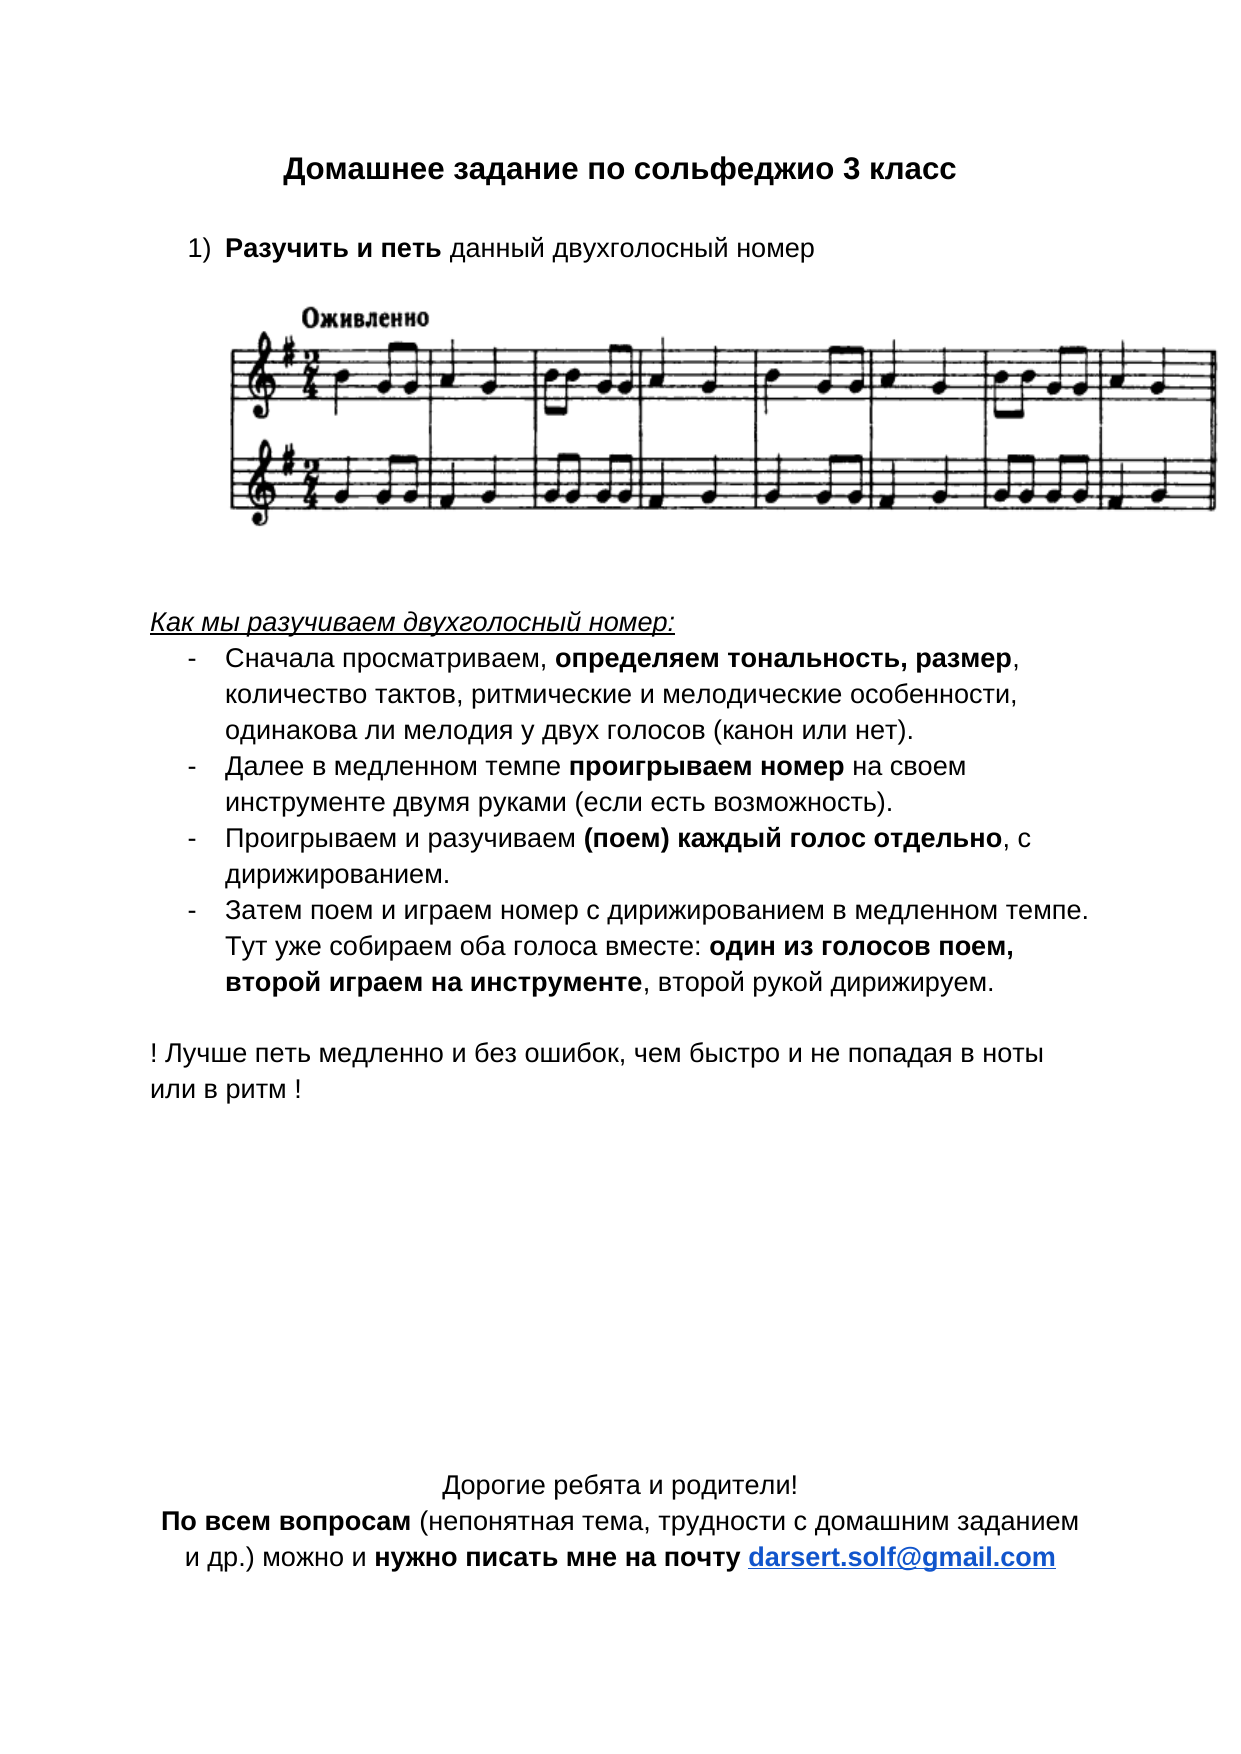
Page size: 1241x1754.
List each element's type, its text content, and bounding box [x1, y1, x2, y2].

text Домашнее задание по сольфеджио 3 класс [150, 150, 1090, 186]
list Далее в медленном темпе проигрываем номер на своем инструменте двумя руками (если есть возможность). [187, 750, 1090, 817]
text По всем вопросам (непонятная тема, трудности с домашним заданием и др.) можно и нужно писать мне на почту darsert.solf@gmail.com [150, 1504, 1090, 1572]
list Проигрываем и разучиваем (поем) каждый голос отдельно, с дирижированием. [187, 822, 1090, 889]
text Дорогие ребята и родители! [150, 1469, 1090, 1500]
list Сначала просматриваем, определяем тональность, размер, количество тактов, ритмические и мелодические особенности, одинакова ли мелодия у двух голосов (канон или нет). [187, 642, 1090, 745]
list Затем поем и играем номер с дирижированием в медленном темпе. Тут уже собираем оба голоса вместе: один из голосов поем, второй играем на инструменте, второй рукой дирижируем. [187, 894, 1090, 997]
picture [225, 304, 1219, 531]
text ! Лучше петь медленно и без ошибок, чем быстро и не попадая в ноты или в ритм ! [150, 1037, 1090, 1104]
text Как мы разучиваем двухголосный номер: [150, 606, 1090, 637]
list Разучить и петь данный двухголосный номер [187, 232, 1090, 264]
